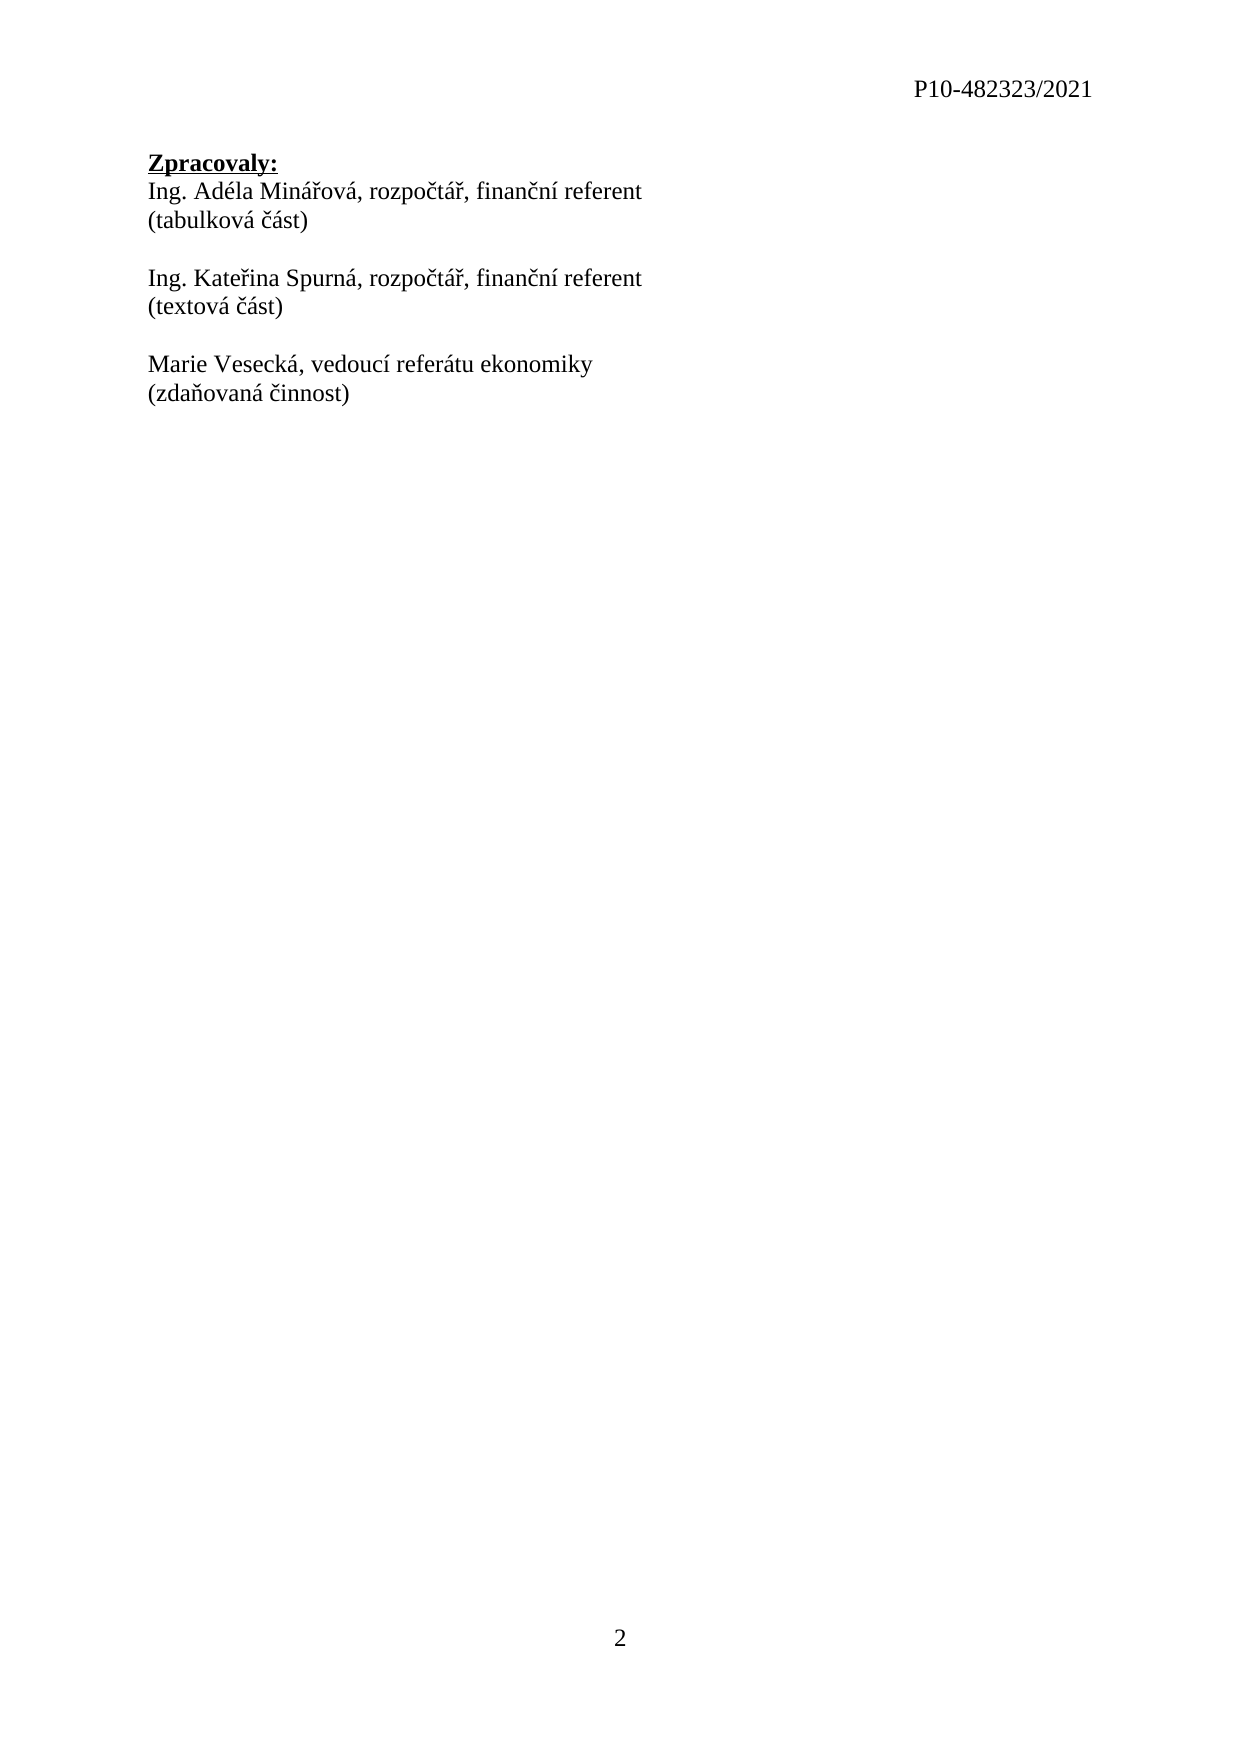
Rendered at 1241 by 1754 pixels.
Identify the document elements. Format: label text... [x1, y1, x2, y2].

text (tabulková část) [148, 205, 1093, 234]
text Marie Vesecká, vedoucí referátu ekonomiky [148, 349, 1093, 378]
text Zpracovaly: [148, 148, 1093, 176]
text Ing. Kateřina Spurná, rozpočtář, finanční referent [148, 263, 1093, 291]
text (zdaňovaná činnost) [148, 378, 1093, 406]
text (textová část) [148, 291, 1093, 320]
text Ing. Adéla Minářová, rozpočtář, finanční referent [148, 176, 1093, 205]
